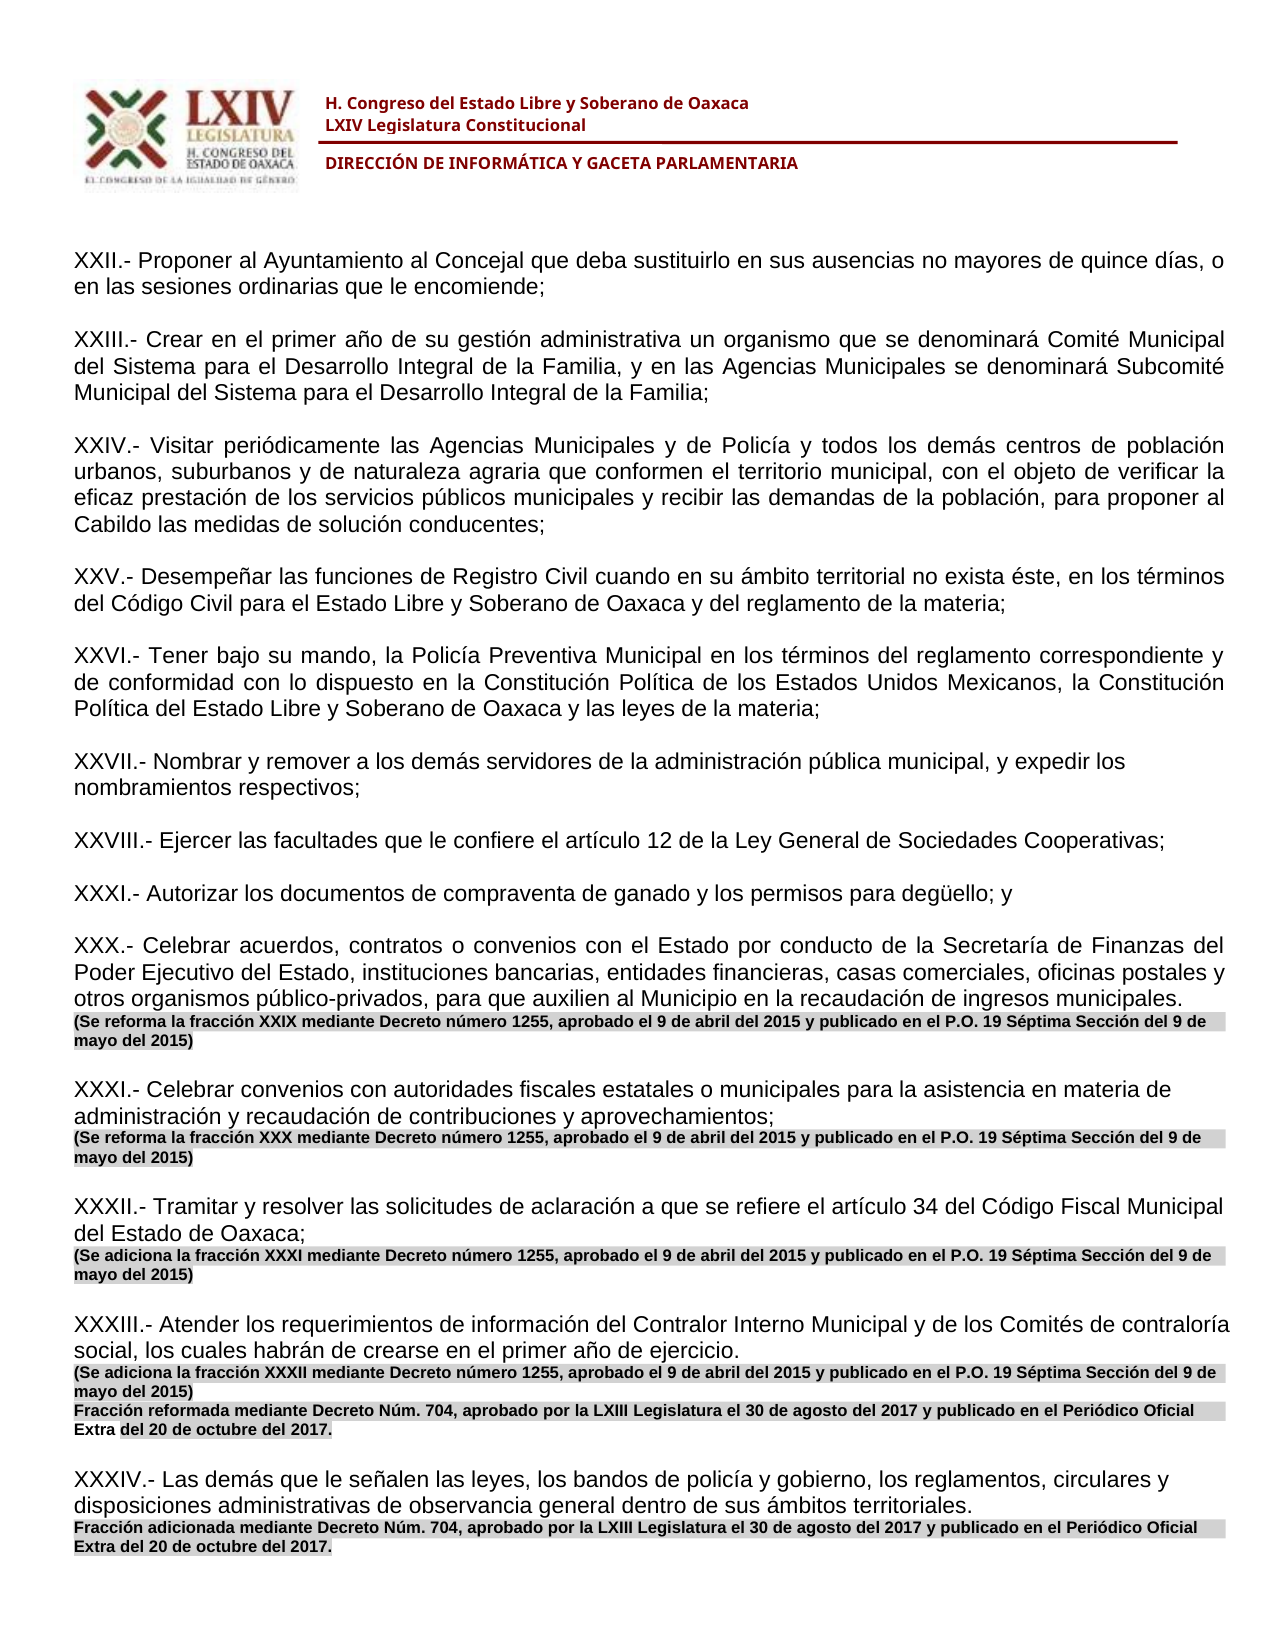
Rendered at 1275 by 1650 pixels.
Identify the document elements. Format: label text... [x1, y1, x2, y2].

text (Se reforma la fracción XXIX mediante Decreto número 1255, aprobado el 9 de abril del 2015 y publicado en el P.O. 19 Séptima Sección del 9 de mayo del 2015) [74, 1012, 1237, 1050]
text XXXII.- Tramitar y resolver las solicitudes de aclaración a que se refiere el artículo 34 del Código Fiscal Municipal del Estado de Oaxaca; [74, 1193, 1226, 1246]
text (Se reforma la fracción XXX mediante Decreto número 1255, aprobado el 9 de abril del 2015 y publicado en el P.O. 19 Séptima Sección del 9 de mayo del 2015) [74, 1129, 1237, 1167]
text XXVII.- Nombrar y remover a los demás servidores de la administración pública municipal, y expedir los nombramientos respectivos; [74, 748, 1237, 801]
text XXXIV.- Las demás que le señalen las leyes, los bandos de policía y gobierno, los reglamentos, circulares y disposiciones administrativas de observancia general dentro de sus ámbitos territoriales. [74, 1466, 1237, 1519]
text (Se adiciona la fracción XXXI mediante Decreto número 1255, aprobado el 9 de abril del 2015 y publicado en el P.O. 19 Séptima Sección del 9 de mayo del 2015) [74, 1246, 1237, 1284]
picture [72, 79, 301, 193]
text Fracción reformada mediante Decreto Núm. 704, aprobado por la LXIII Legislatura el 30 de agosto del 2017 y publicado en el Periódico Oficial Extra del 20 de octubre del 2017. [74, 1401, 1237, 1439]
text XXIV.- Visitar periódicamente las Agencias Municipales y de Policía y todos los demás centros de población urbanos, suburbanos y de naturaleza agraria que conformen el territorio municipal, con el objeto de verificar la eficaz prestación de los servicios públicos municipales y recibir las demandas de la población, para proponer al Cabildo las medidas de solución conducentes; [74, 432, 1226, 537]
text Fracción adicionada mediante Decreto Núm. 704, aprobado por la LXIII Legislatura el 30 de agosto del 2017 y publicado en el Periódico Oficial Extra del 20 de octubre del 2017. [74, 1519, 1237, 1556]
text XXV.- Desempeñar las funciones de Registro Civil cuando en su ámbito territorial no exista éste, en los términos del Código Civil para el Estado Libre y Soberano de Oaxaca y del reglamento de la materia; [74, 563, 1226, 616]
text XXXI.- Celebrar convenios con autoridades fiscales estatales o municipales para la asistencia en materia de administración y recaudación de contribuciones y aprovechamientos; [74, 1076, 1237, 1129]
text XXVIII.- Ejercer las facultades que le confiere el artículo 12 de la Ley General de Sociedades Cooperativas; XXXI.- Autorizar los documentos de compraventa de ganado y los permisos para degüello; y [74, 827, 1166, 906]
text XXXIII.- Atender los requerimientos de información del Contralor Interno Municipal y de los Comités de contraloría social, los cuales habrán de crearse en el primer año de ejercicio. [74, 1311, 1232, 1363]
text (Se adiciona la fracción XXXII mediante Decreto número 1255, aprobado el 9 de abril del 2015 y publicado en el P.O. 19 Séptima Sección del 9 de mayo del 2015) [74, 1363, 1237, 1401]
text XXIII.- Crear en el primer año de su gestión administrativa un organismo que se denominará Comité Municipal del Sistema para el Desarrollo Integral de la Familia, y en las Agencias Municipales se denominará Subcomité Municipal del Sistema para el Desarrollo Integral de la Familia; [74, 326, 1226, 405]
text XXII.- Proponer al Ayuntamiento al Concejal que deba sustituirlo en sus ausencias no mayores de quince días, o en las sesiones ordinarias que le encomiende; [74, 247, 1225, 300]
text XXVI.- Tener bajo su mando, la Policía Preventiva Municipal en los términos del reglamento correspondiente y de conformidad con lo dispuesto en la Constitución Política de los Estados Unidos Mexicanos, la Constitución Política del Estado Libre y Soberano de Oaxaca y las leyes de la materia; [74, 642, 1226, 721]
text XXX.- Celebrar acuerdos, contratos o convenios con el Estado por conducto de la Secretaría de Finanzas del Poder Ejecutivo del Estado, instituciones bancarias, entidades financieras, casas comerciales, oficinas postales y otros organismos público-privados, para que auxilien al Municipio en la recaudación de ingresos municipales. [74, 932, 1225, 1012]
